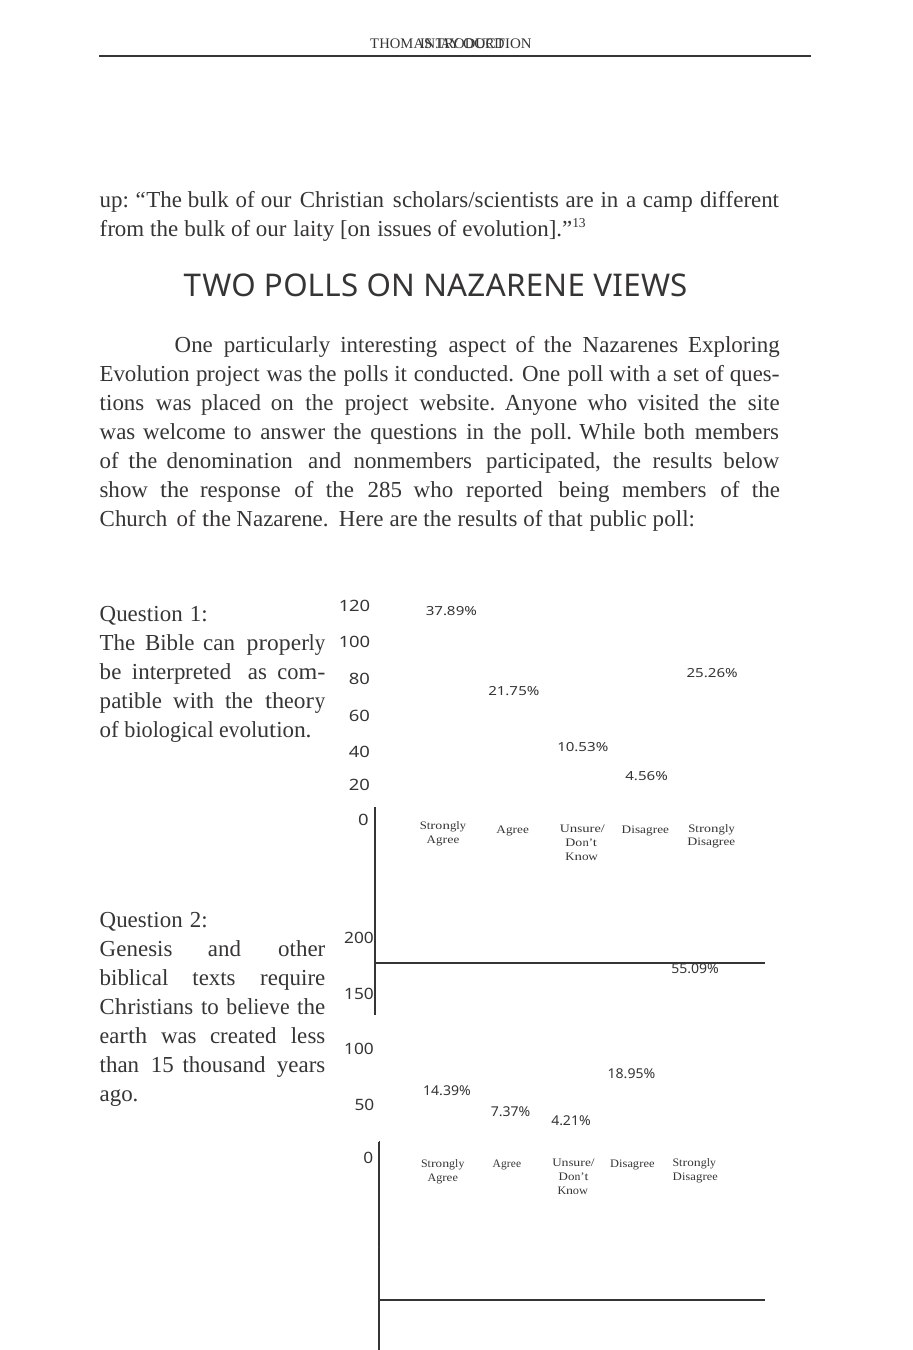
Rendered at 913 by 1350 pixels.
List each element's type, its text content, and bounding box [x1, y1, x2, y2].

text 25.26% [686, 664, 787, 681]
text Know [557, 1183, 593, 1197]
text Agree Unsure/ Don’t Know [496, 822, 606, 862]
text up: “The bulk of our Christian scholars/scientists are in a camp different from the bulk of our laity [on issues of evolution].”13 [99, 186, 779, 241]
text Agree [87, 1171, 458, 1184]
text 100 [338, 631, 373, 652]
text 150 [342, 983, 376, 1004]
text 18.95% [607, 1064, 656, 1083]
text 37.89% [426, 602, 477, 619]
text Question 1: [99, 600, 209, 626]
text Question 2: [99, 906, 209, 932]
text One particularly interesting aspect of the Nazarenes Exploring Evolution project was the polls it conducted. One poll with a set of ques- tions was placed on the project website. Anyone who visited the site was welcome to answer the questions in the poll. While both members of the denomination and nonmembers participated, the results below show the response of the 285 who reported being members of the Church of the Nazarene. Here are the results of that public poll: [99, 331, 780, 531]
text 200 [342, 927, 376, 948]
text 80 [348, 668, 373, 689]
text Disagree Strongly [621, 821, 787, 836]
text 120 [338, 594, 373, 616]
text 40 [348, 741, 373, 762]
text 21.75% [488, 682, 540, 699]
text 14.39% [423, 1080, 472, 1099]
text 55.09% [671, 959, 787, 977]
text 0 [87, 811, 368, 826]
text Genesis and other biblical texts require Christians to believe the earth was created less than 15 thousand years ago. [99, 935, 325, 1106]
text Agree [87, 832, 459, 846]
text TWO POLLS ON NAZARENE VIEWS [183, 263, 787, 306]
text 100 [342, 1038, 376, 1059]
text 7.37% [491, 1102, 532, 1120]
text 60 [348, 704, 373, 726]
text 4.21% [551, 1111, 592, 1129]
text 20 [348, 777, 373, 794]
text The Bible can properly be interpreted as com- patible with the theory of biological evolution. [99, 629, 325, 742]
text Disagree [668, 1170, 721, 1183]
text 4.56% [625, 767, 669, 784]
text 10.53% [557, 738, 609, 755]
text 50 [354, 1094, 377, 1115]
